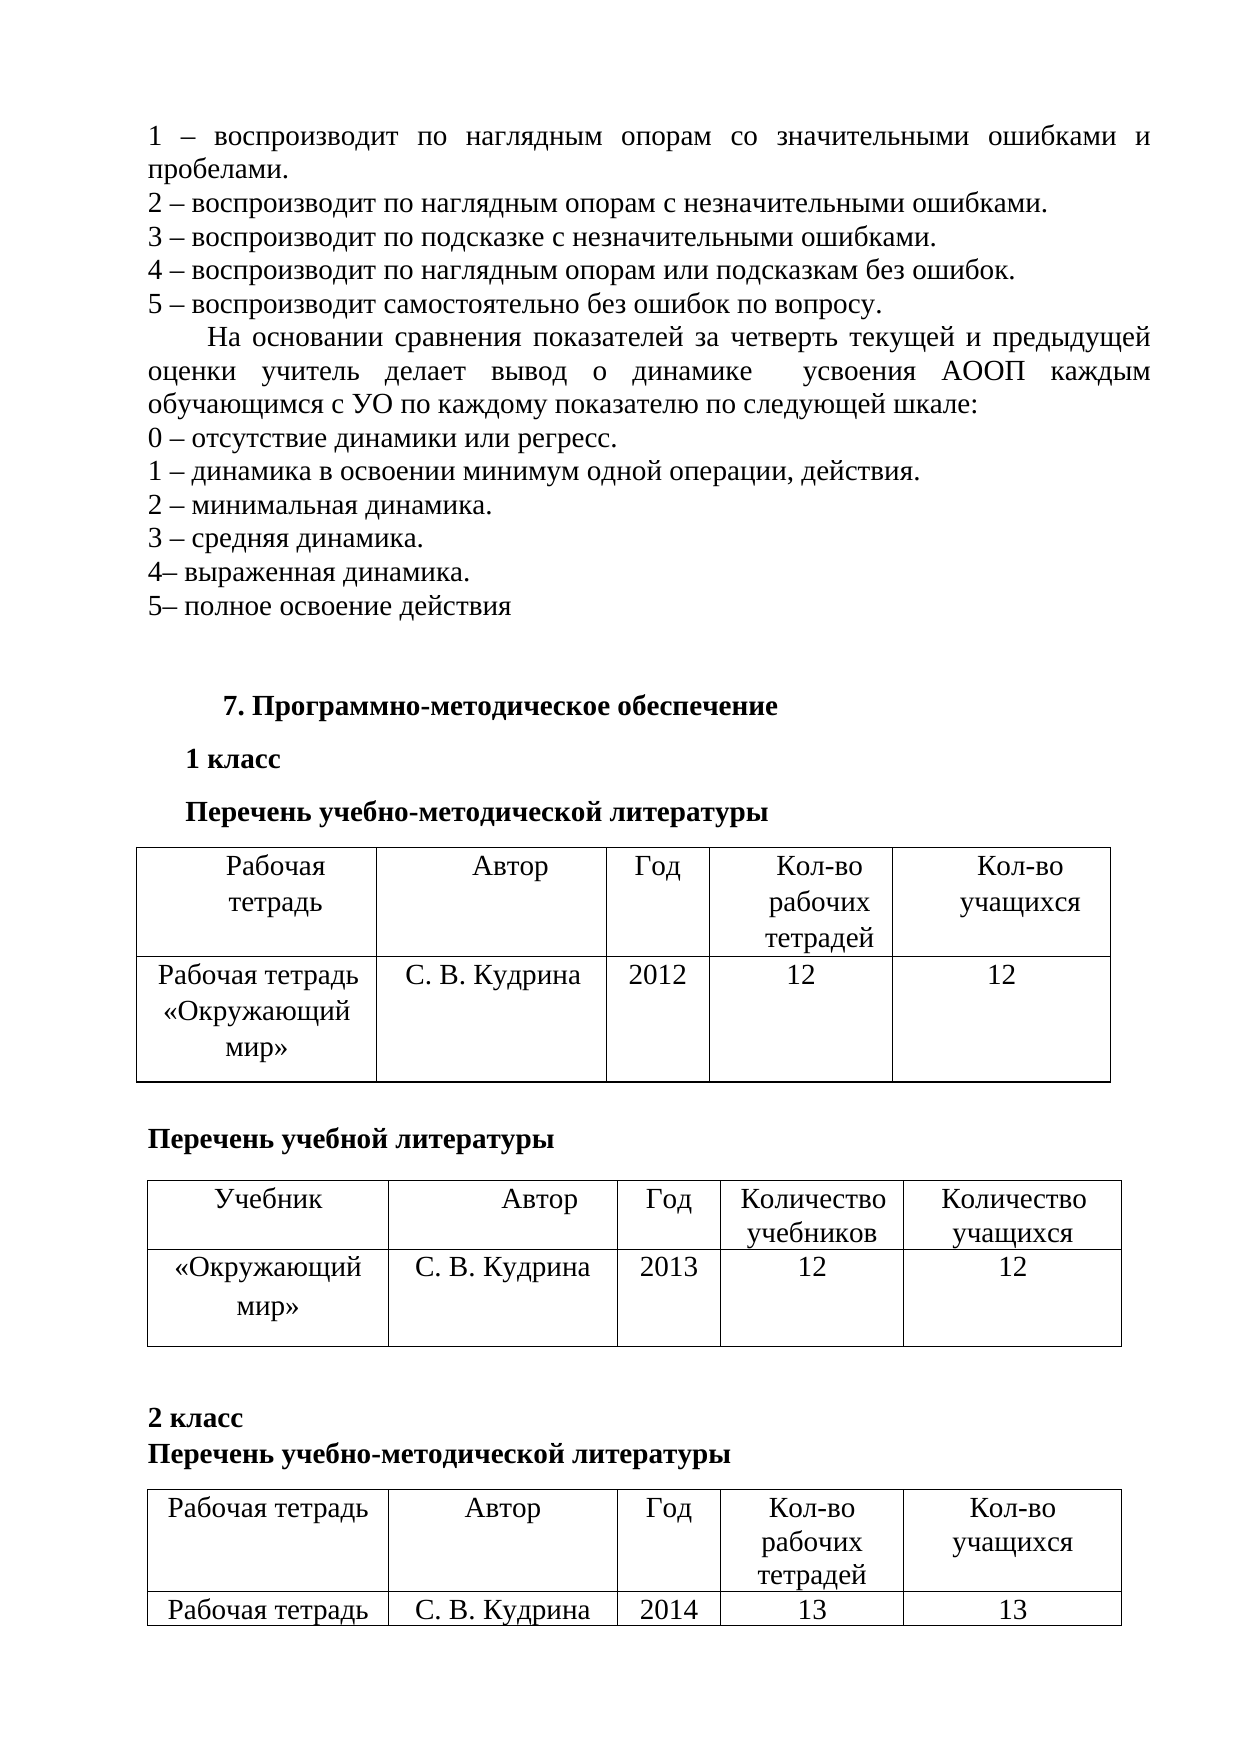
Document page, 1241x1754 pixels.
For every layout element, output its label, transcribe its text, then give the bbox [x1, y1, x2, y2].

table_cell 13 [904, 1592, 1121, 1625]
table_header Автор [389, 1490, 617, 1591]
text 0 – отсутствие динамики или регресс. [148, 420, 1152, 453]
table_cell 12 [710, 957, 892, 1081]
text На основании сравнения показателей за четверть текущей и предыдущей оценки учитель делает вывод о динамике усвоения АООП каждым обучающимся с УО по каждому показателю по следующей шкале: [148, 319, 1152, 420]
table_header Автор [389, 1181, 617, 1248]
table_header Рабочая тетрадь [148, 1490, 388, 1591]
table_header Год [618, 1490, 720, 1591]
table_cell 12 [904, 1250, 1121, 1346]
table_cell 2012 [607, 957, 709, 1081]
table_header Кол-во рабочих тетрадей [710, 848, 892, 956]
text Перечень учебно-методической литературы [185, 794, 1152, 827]
text 4– выраженная динамика. [148, 554, 1152, 588]
text 4 – воспроизводит по наглядным опорам или подсказкам без ошибок. [148, 252, 1152, 286]
table_header Учебник [148, 1181, 388, 1248]
table_cell 12 [893, 957, 1110, 1081]
table_header Количество учебников [721, 1181, 903, 1248]
table_header Автор [377, 848, 606, 956]
table_cell С. В. Кудрина [389, 1592, 617, 1625]
table_header Рабочая тетрадь [137, 848, 376, 956]
text 2 – воспроизводит по наглядным опорам с незначительными ошибками. [148, 185, 1152, 219]
text 5 – воспроизводит самостоятельно без ошибок по вопросу. [148, 286, 1152, 319]
table_cell С. В. Кудрина [389, 1250, 617, 1346]
table_header Год [618, 1181, 720, 1248]
table_header Кол-во учащихся [893, 848, 1110, 956]
table_header Количество учащихся [904, 1181, 1121, 1248]
table_header Кол-во рабочих тетрадей [721, 1490, 903, 1591]
table_cell «Окружающий мир» [148, 1250, 388, 1346]
table_cell 12 [721, 1250, 903, 1346]
list 7. Программно-методическое обеспечение [223, 688, 1152, 722]
text Перечень учебно-методической литературы [148, 1436, 1152, 1470]
table_cell С. В. Кудрина [377, 957, 606, 1081]
table_header Кол-во учащихся [904, 1490, 1121, 1591]
table_cell 2014 [618, 1592, 720, 1625]
text 1 класс [185, 741, 1152, 775]
table_cell Рабочая тетрадь «Окружающий мир» [137, 957, 376, 1081]
text 3 – средняя динамика. [148, 521, 1152, 554]
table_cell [148, 1592, 388, 1625]
text 3 – воспроизводит по подсказке с незначительными ошибками. [148, 219, 1152, 252]
text 2 класс [148, 1400, 1152, 1434]
text 5– полное освоение действия [148, 588, 1152, 621]
table_cell 2013 [618, 1250, 720, 1346]
text 1 – воспроизводит по наглядным опорам со значительными ошибками и пробелами. [148, 118, 1152, 185]
table_cell 13 [721, 1592, 903, 1625]
text 1 – динамика в освоении минимум одной операции, действия. [148, 453, 1152, 487]
text 2 – минимальная динамика. [148, 487, 1152, 521]
table_header Год [607, 848, 709, 956]
text Перечень учебной литературы [148, 1121, 1152, 1154]
